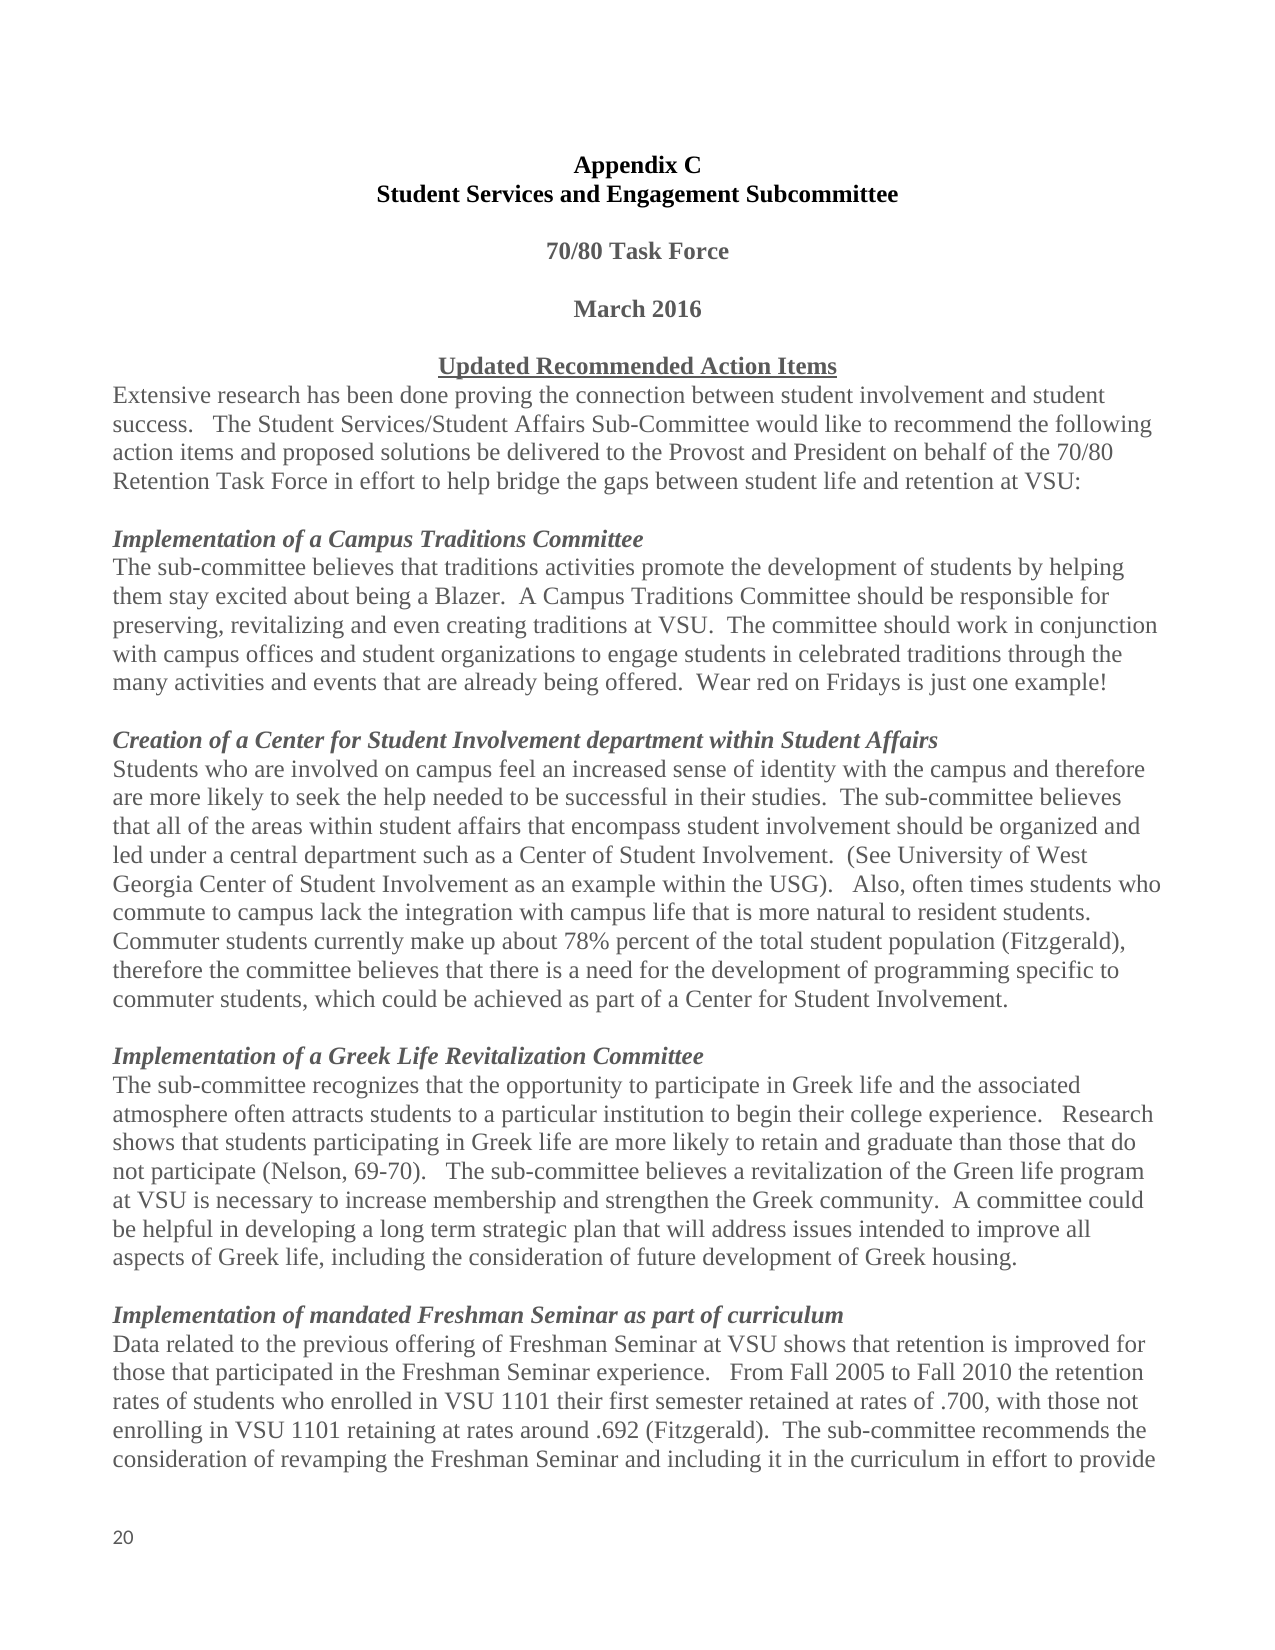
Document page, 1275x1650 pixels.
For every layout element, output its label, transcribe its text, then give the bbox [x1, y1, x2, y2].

text Implementation of a Greek Life Revitalization Committee [112, 1041, 1162, 1070]
text The sub-committee believes that traditions activities promote the development of students by helping them stay excited about being a Blazer. A Campus Traditions Committee should be responsible for preserving, revitalizing and even creating traditions at VSU. The committee should work in conjunction with campus offices and student organizations to engage students in celebrated traditions through the many activities and events that are already being offered. Wear red on Fridays is just one example! [112, 552, 1162, 696]
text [112, 1329, 1162, 1472]
text Student Services and Engagement Subcommittee [112, 179, 1162, 207]
text Appendix C [112, 150, 1162, 179]
text Extensive research has been done proving the connection between student involvement and student success. The Student Services/Student Affairs Sub-Committee would like to recommend the following action items and proposed solutions be delivered to the Provost and President on behalf of the 70/80 Retention Task Force in effort to help bridge the gaps between student life and retention at VSU: [112, 380, 1162, 495]
text Updated Recommended Action Items [112, 351, 1162, 380]
text Creation of a Center for Student Involvement department within Student Affairs [112, 725, 1162, 754]
text Implementation of a Campus Traditions Committee [112, 524, 1162, 552]
text 70/80 Task Force [112, 207, 1162, 265]
text Implementation of mandated Freshman Seminar as part of curriculum [112, 1300, 1162, 1329]
text The sub-committee recognizes that the opportunity to participate in Greek life and the associated atmosphere often attracts students to a particular institution to begin their college experience. Research shows that students participating in Greek life are more likely to retain and graduate than those that do not participate (Nelson, 69-70). The sub-committee believes a revitalization of the Green life program at VSU is necessary to increase membership and strengthen the Greek community. A committee could be helpful in developing a long term strategic plan that will address issues intended to improve all aspects of Greek life, including the consideration of future development of Greek housing. [112, 1070, 1162, 1271]
text March 2016 [112, 294, 1162, 322]
text Students who are involved on campus feel an increased sense of identity with the campus and therefore are more likely to seek the help needed to be successful in their studies. The sub-committee believes that all of the areas within student affairs that encompass student involvement should be organized and led under a central department such as a Center of Student Involvement. (See University of West Georgia Center of Student Involvement as an example within the USG). Also, often times students who commute to campus lack the integration with campus life that is more natural to resident students. Commuter students currently make up about 78% percent of the total student population (Fitzgerald), therefore the committee believes that there is a need for the development of programming specific to commuter students, which could be achieved as part of a Center for Student Involvement. [112, 754, 1162, 1012]
